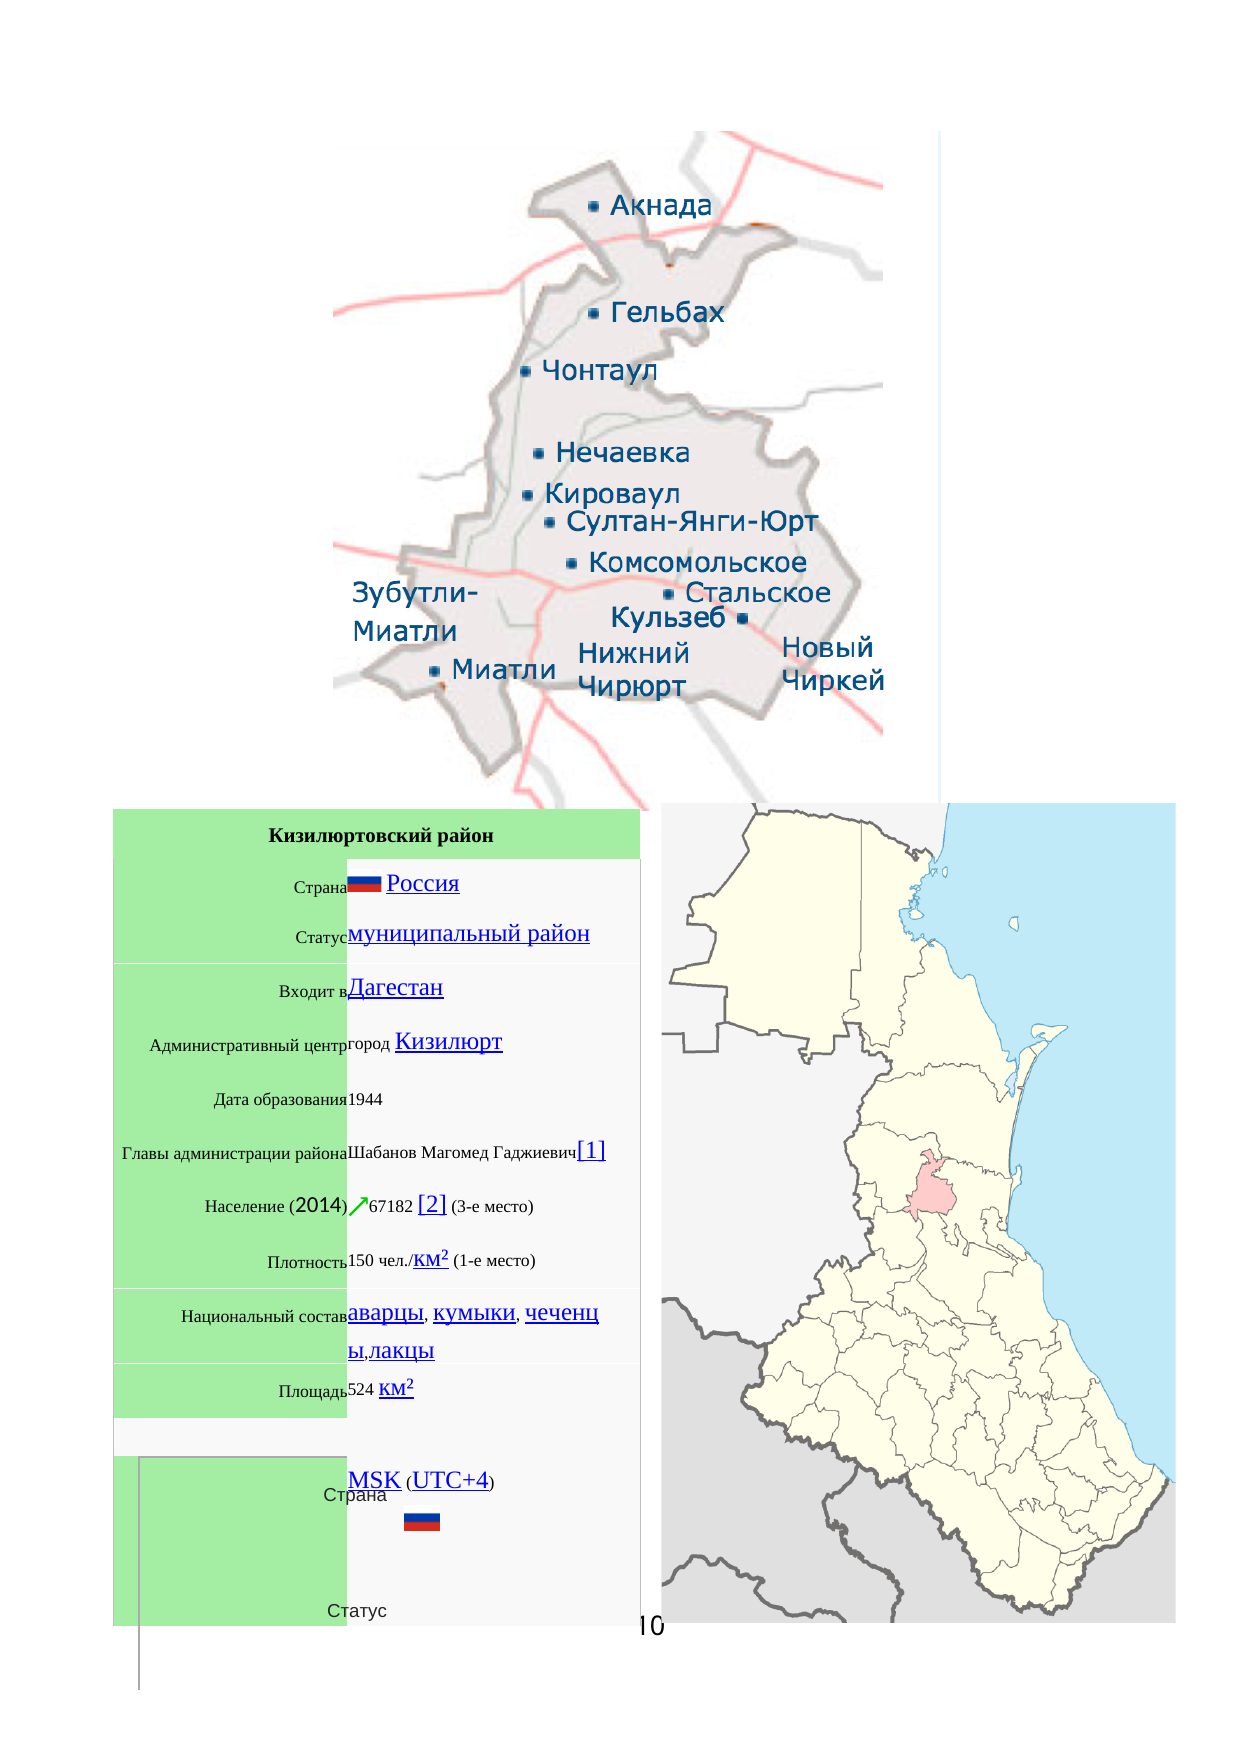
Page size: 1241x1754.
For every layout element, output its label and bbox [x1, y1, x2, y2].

picture [301, 131, 1176, 1623]
picture [347, 869, 382, 892]
picture [404, 1505, 440, 1531]
